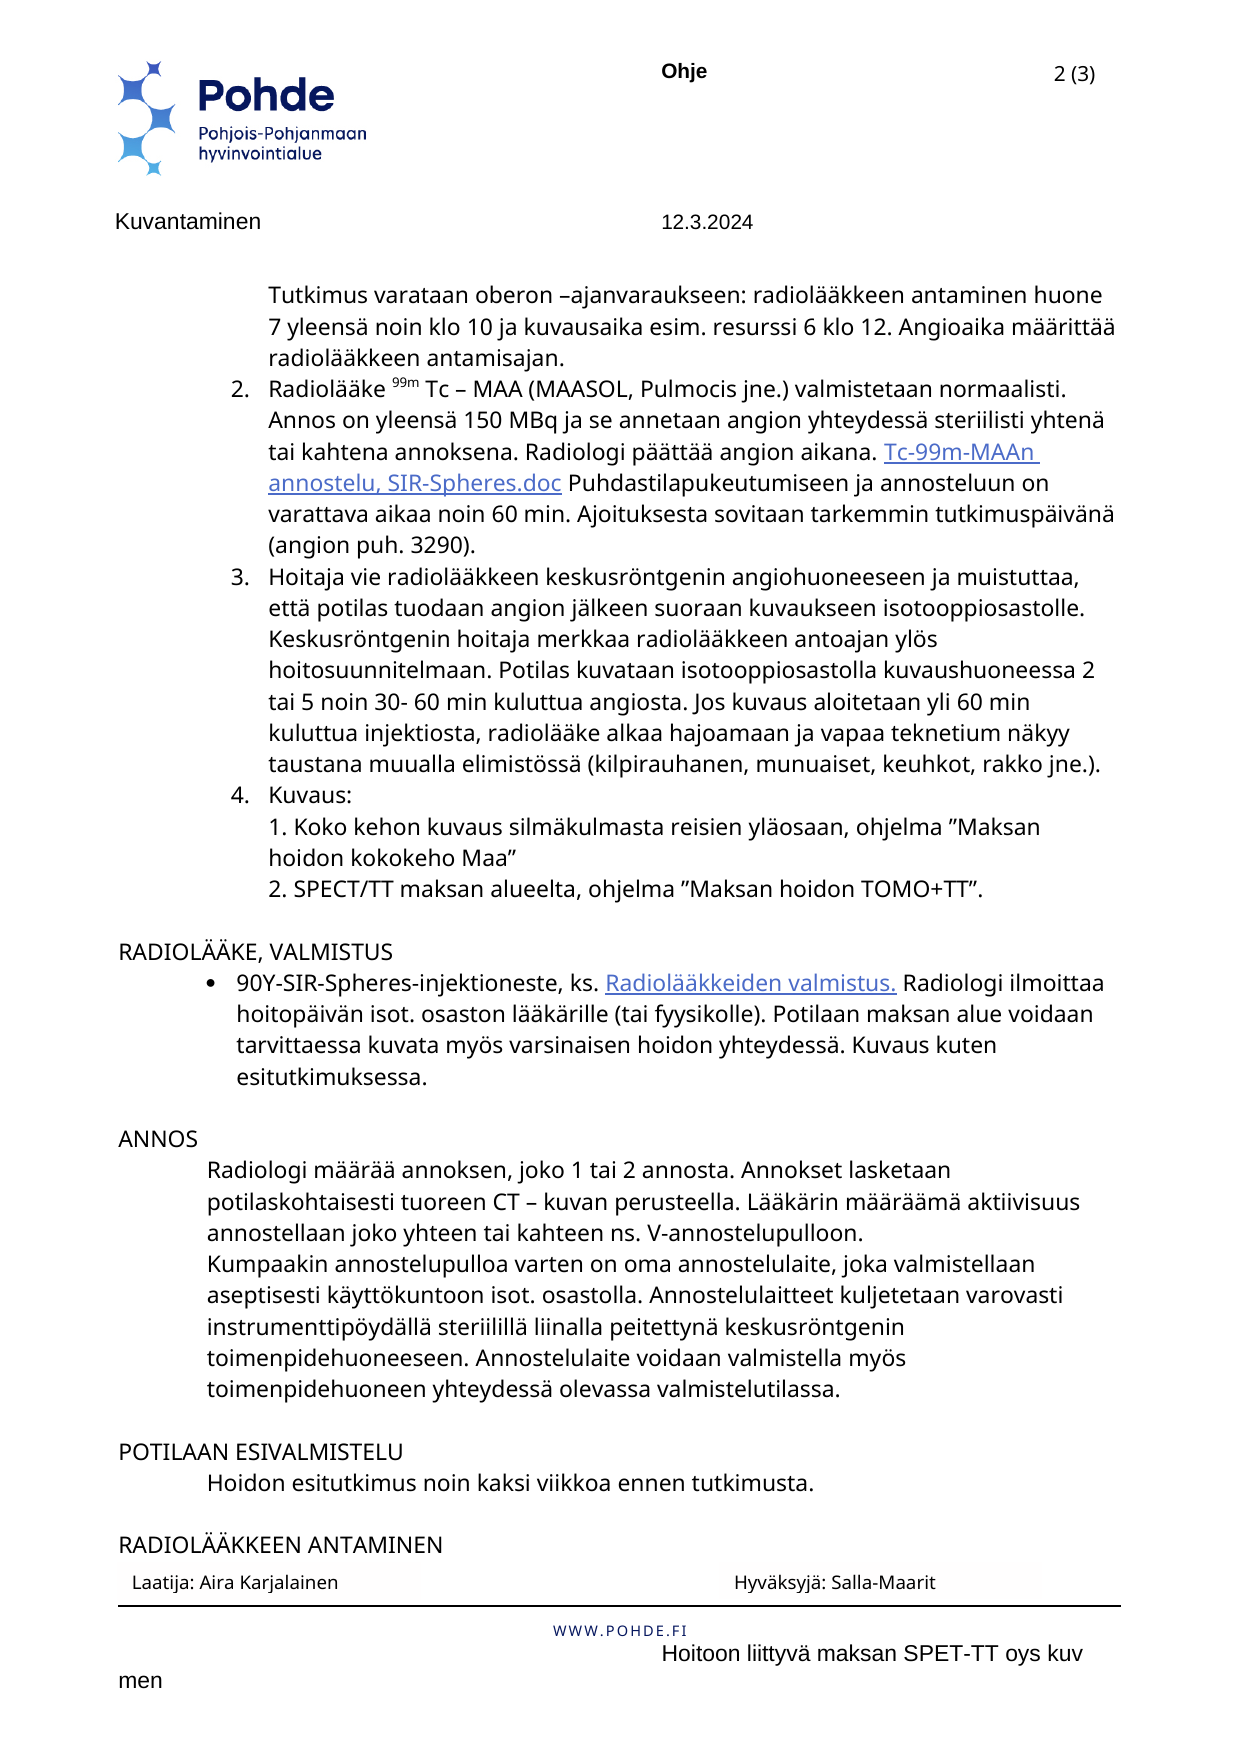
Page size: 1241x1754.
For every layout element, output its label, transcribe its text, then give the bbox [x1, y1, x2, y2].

text POTILAAN ESIVALMISTELU [118, 1436, 1122, 1467]
list 90Y-SIR-Spheres-injektioneste, ks. Radiolääkkeiden valmistus. Radiologi ilmoittaa hoitopäivän isot. osaston lääkärille (tai fyysikolle). Potilaan maksan alue voidaan tarvittaessa kuvata myös varsinaisen hoidon yhteydessä. Kuvaus kuten esitutkimuksessa. [207, 967, 1122, 1092]
text ANNOS [118, 1123, 1122, 1154]
text Kumpaakin annostelupulloa varten on oma annostelulaite, joka valmistellaan aseptisesti käyttökuntoon isot. osastolla. Annostelulaitteet kuljetetaan varovasti instrumenttipöydällä steriilillä liinalla peitettynä keskusröntgenin toimenpidehuoneeseen. Annostelulaite voidaan valmistella myös toimenpidehuoneen yhteydessä olevassa valmistelutilassa. [207, 1248, 1122, 1404]
picture [114, 59, 370, 178]
text RADIOLÄÄKKEEN ANTAMINEN [118, 1529, 1122, 1561]
list Kuvaus: 1. Koko kehon kuvaus silmäkulmasta reisien yläosaan, ohjelma ”Maksan hoidon kokokeho Maa” 2. SPECT/TT maksan alueelta, ohjelma ”Maksan hoidon TOMO+TT”. [231, 779, 1122, 904]
list Hoitaja vie radiolääkkeen keskusröntgenin angiohuoneeseen ja muistuttaa, että potilas tuodaan angion jälkeen suoraan kuvaukseen isotooppiosastolle. Keskusröntgenin hoitaja merkkaa radiolääkkeen antoajan ylös hoitosuunnitelmaan. Potilas kuvataan isotooppiosastolla kuvaushuoneessa 2 tai 5 noin 30- 60 min kuluttua angiosta. Jos kuvaus aloitetaan yli 60 min kuluttua injektiosta, radiolääke alkaa hajoamaan ja vapaa teknetium näkyy taustana muualla elimistössä (kilpirauhanen, munuaiset, keuhkot, rakko jne.). [231, 561, 1122, 779]
text Hoidon esitutkimus noin kaksi viikkoa ennen tutkimusta. [207, 1467, 1122, 1498]
list Radiolääke 99m Tc – MAA (MAASOL, Pulmocis jne.) valmistetaan normaalisti. Annos on yleensä 150 MBq ja se annetaan angion yhteydessä steriilisti yhtenä tai kahtena annoksena. Radiologi päättää angion aikana. Tc-99m-MAAn annostelu, SIR-Spheres.doc Puhdastilapukeutumiseen ja annosteluun on varattava aikaa noin 60 min. Ajoituksesta sovitaan tarkemmin tutkimuspäivänä (angion puh. 3290). [231, 373, 1122, 561]
text Radiologi määrää annoksen, joko 1 tai 2 annosta. Annokset lasketaan potilaskohtaisesti tuoreen CT – kuvan perusteella. Lääkärin määräämä aktiivisuus annostellaan joko yhteen tai kahteen ns. V-annostelupulloon. [207, 1154, 1122, 1248]
text RADIOLÄÄKE, VALMISTUS [118, 936, 1122, 967]
